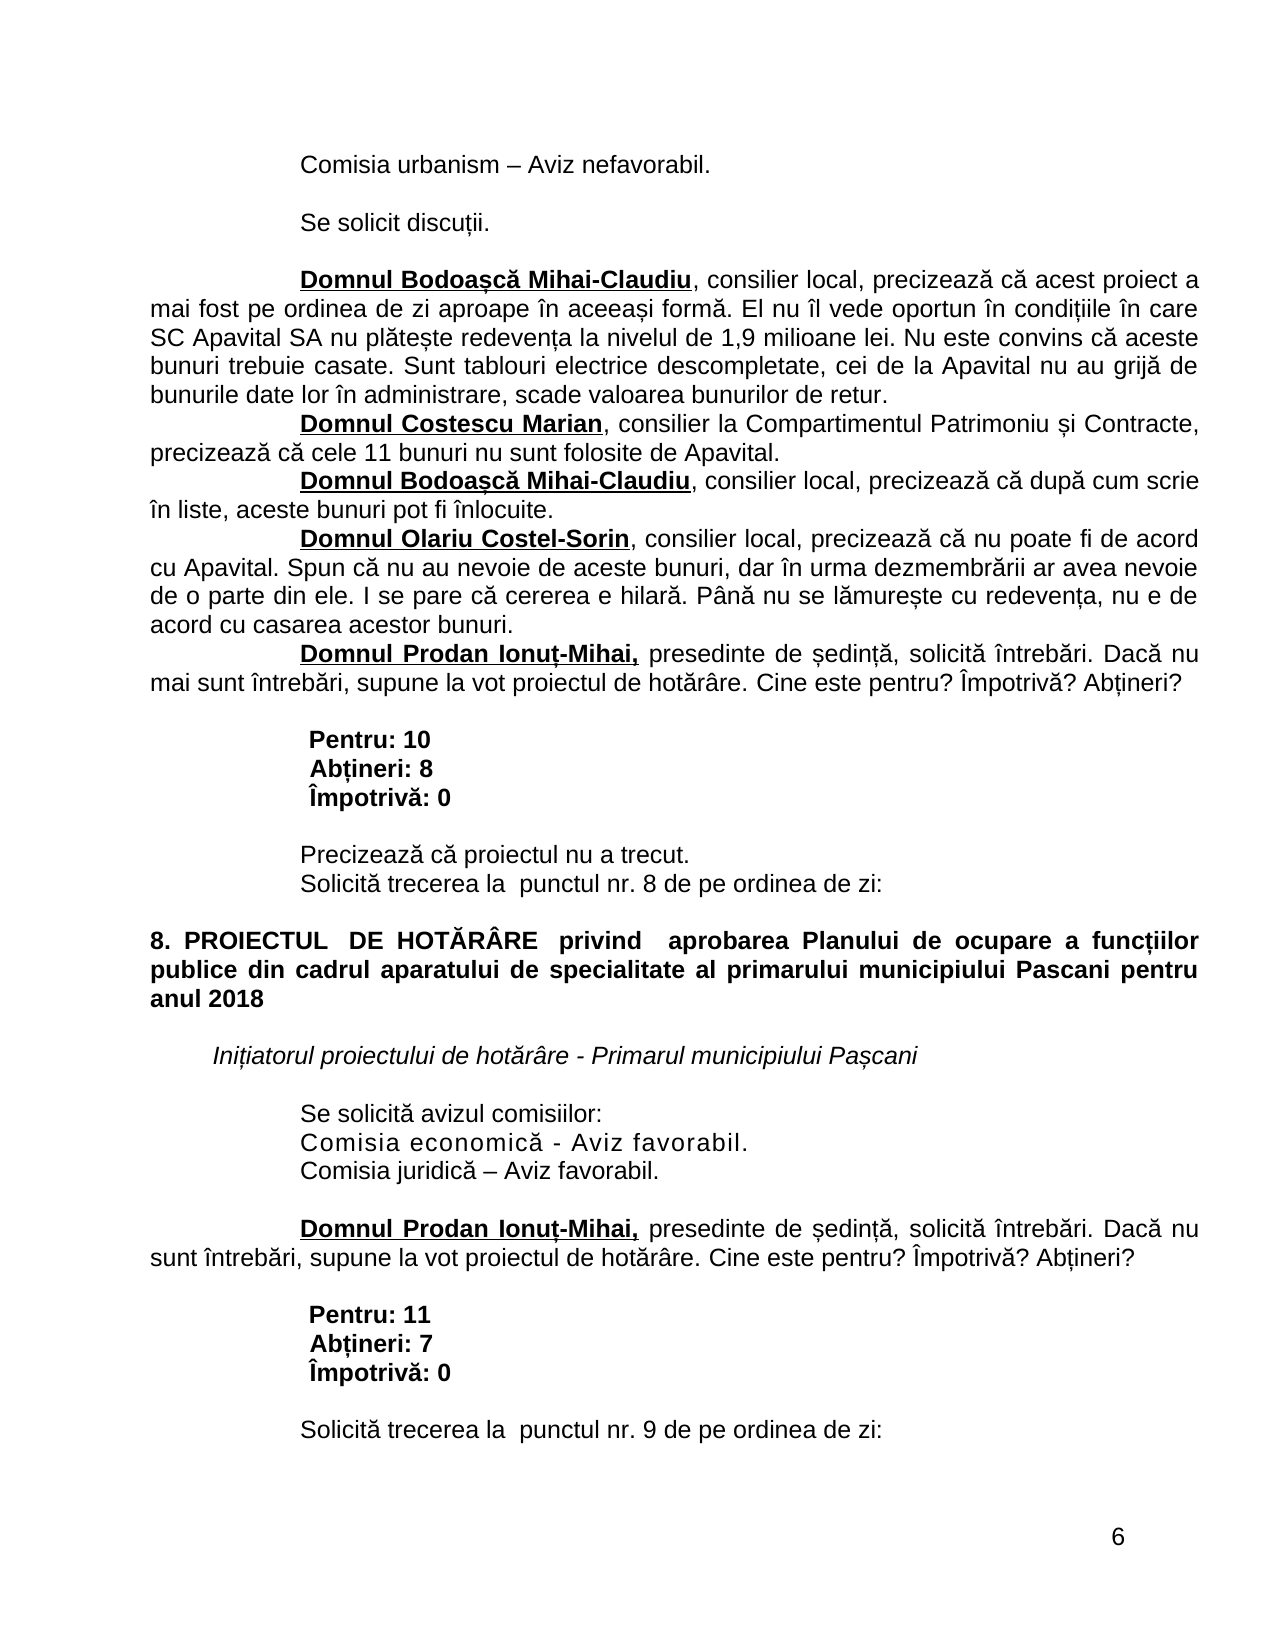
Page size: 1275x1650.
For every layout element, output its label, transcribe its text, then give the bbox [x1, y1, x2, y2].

text Domnul Olariu Costel-Sorin, consilier local, precizează că nu poate fi de acord cu Apavital. Spun că nu au nevoie de aceste bunuri, dar în urma dezmembrării ar avea nevoie de o parte din ele. I se pare că cererea e hilară. Până nu se lămurește cu redevența, nu e de acord cu casarea acestor bunuri. [150, 524, 1200, 639]
text Împotrivă: 0 [150, 782, 1200, 811]
text Abțineri: 8 [150, 754, 1200, 782]
text Precizează că proiectul nu a trecut. [150, 840, 1200, 869]
text Solicită trecerea la punctul nr. 9 de pe ordinea de zi: [150, 1415, 1200, 1444]
text Inițiatorul proiectului de hotărâre - Primarul municipiului Pașcani [150, 1041, 1200, 1070]
text Domnul Bodoașcă Mihai-Claudiu, consilier local, precizează că după cum scrie în liste, aceste bunuri pot fi înlocuite. [150, 466, 1200, 524]
text 8. PROIECTUL DE HOTĂRÂRE privind aprobarea Planului de ocupare a funcțiilor publice din cadrul aparatului de specialitate al primarului municipiului Pascani pentru anul 2018 [150, 926, 1200, 1012]
text Împotrivă: 0 [150, 1357, 1200, 1386]
text Abțineri: 7 [150, 1329, 1200, 1357]
text Solicită trecerea la punctul nr. 8 de pe ordinea de zi: [150, 869, 1200, 897]
text Domnul Prodan Ionuț-Mihai, presedinte de ședință, solicită întrebări. Dacă nu mai sunt întrebări, supune la vot proiectul de hotărâre. Cine este pentru? Împotrivă? Abțineri? [150, 639, 1200, 696]
text Domnul Costescu Marian, consilier la Compartimentul Patrimoniu și Contracte, precizează că cele 11 bunuri nu sunt folosite de Apavital. [150, 409, 1200, 466]
subtitle Comisia economică - Aviz favorabil. [150, 1127, 1125, 1156]
text Pentru: 10 [150, 725, 1200, 754]
text Domnul Bodoașcă Mihai-Claudiu, consilier local, precizează că acest proiect a mai fost pe ordinea de zi aproape în aceeași formă. El nu îl vede oportun în condițiile în care SC Apavital SA nu plătește redevența la nivelul de 1,9 milioane lei. Nu este convins că aceste bunuri trebuie casate. Sunt tablouri electrice descompletate, cei de la Apavital nu au grijă de bunurile date lor în administrare, scade valoarea bunurilor de retur. [150, 265, 1200, 409]
text Pentru: 11 [150, 1300, 1200, 1329]
text Domnul Prodan Ionuț-Mihai, presedinte de ședință, solicită întrebări. Dacă nu sunt întrebări, supune la vot proiectul de hotărâre. Cine este pentru? Împotrivă? Abțineri? [150, 1214, 1200, 1271]
text Se solicită avizul comisiilor: [150, 1099, 1200, 1127]
text Se solicit discuții. [150, 207, 1200, 236]
text Comisia urbanism – Aviz nefavorabil. [150, 150, 1200, 179]
text Comisia juridică – Aviz favorabil. [150, 1156, 1125, 1185]
